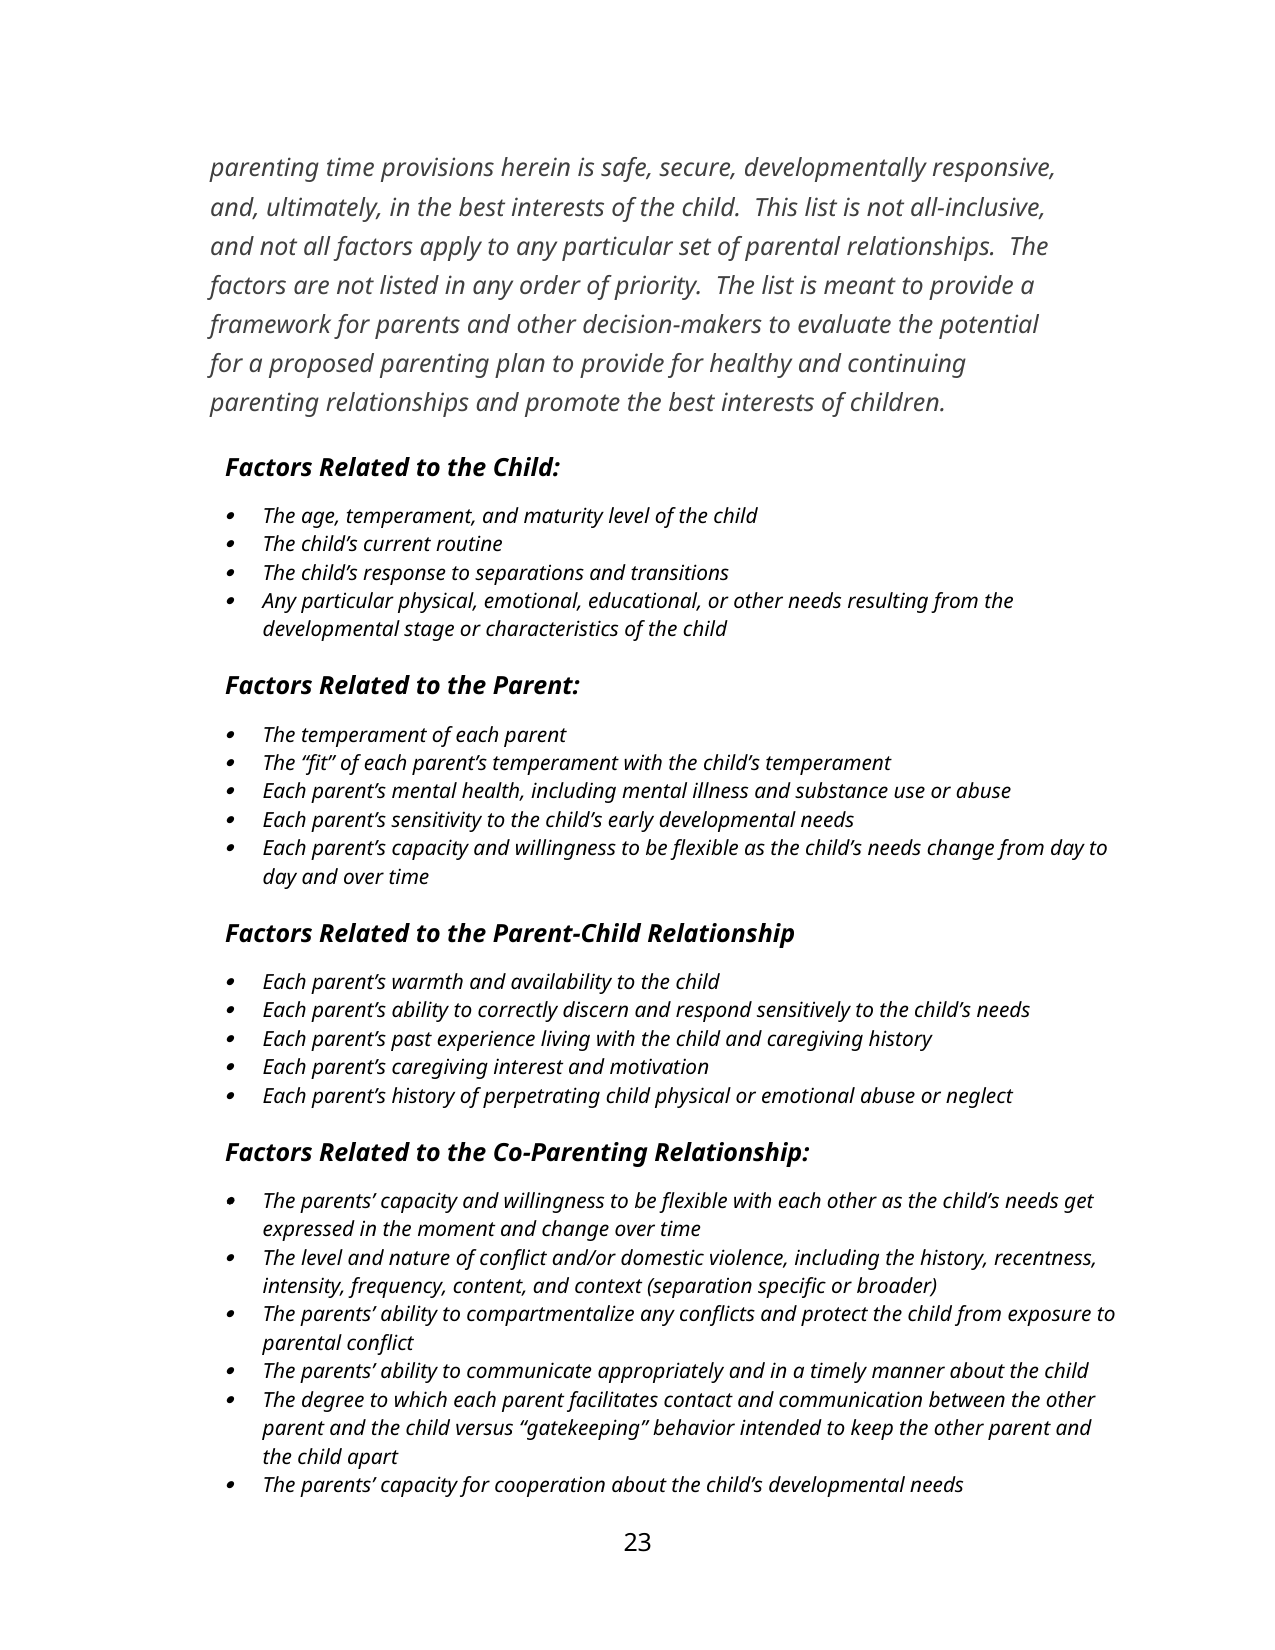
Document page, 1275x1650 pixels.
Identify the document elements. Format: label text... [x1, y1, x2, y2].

list Each parent’s history of perpetrating child physical or emotional abuse or neglect [225, 1081, 1125, 1109]
text Factors Related to the Child: [150, 449, 1125, 483]
list The parents’ ability to compartmentalize any conflicts and protect the child from exposure to parental conflict [225, 1299, 1125, 1356]
list The parents’ ability to communicate appropriately and in a timely manner about the child [225, 1356, 1125, 1385]
list The parents’ capacity for cooperation about the child’s developmental needs [225, 1470, 1125, 1499]
list Each parent’s warmth and availability to the child [225, 967, 1125, 995]
list The child’s current routine [225, 529, 1125, 558]
list The temperament of each parent [225, 720, 1125, 748]
list The “fit” of each parent’s temperament with the child’s temperament [225, 748, 1125, 777]
list The age, temperament, and maturity level of the child [225, 501, 1125, 529]
list Each parent’s caregiving interest and motivation [225, 1052, 1125, 1081]
list The level and nature of conflict and/or domestic violence, including the history, recentness, intensity, frequency, content, and context (separation specific or broader) [225, 1243, 1125, 1299]
list Each parent’s capacity and willingness to be flexible as the child’s needs change from day to day and over time [225, 833, 1125, 890]
text Factors Related to the Co-Parenting Relationship: [225, 1134, 1125, 1168]
list The child’s response to separations and transitions [225, 558, 1125, 586]
list Each parent’s past experience living with the child and caregiving history [225, 1024, 1125, 1052]
list Each parent’s ability to correctly discern and respond sensitively to the child’s needs [225, 995, 1125, 1024]
list Any particular physical, emotional, educational, or other needs resulting from the developmental stage or characteristics of the child [225, 586, 1125, 643]
list Each parent’s mental health, including mental illness and substance use or abuse [225, 777, 1125, 805]
list Each parent’s sensitivity to the child’s early developmental needs [225, 805, 1125, 833]
text Factors Related to the Parent: [225, 668, 1125, 702]
list The parents’ capacity and willingness to be flexible with each other as the child’s needs get expressed in the moment and change over time [225, 1186, 1125, 1243]
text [210, 150, 1065, 419]
text Factors Related to the Parent-Child Relationship [225, 915, 1125, 949]
list The degree to which each parent facilitates contact and communication between the other parent and the child versus “gatekeeping” behavior intended to keep the other parent and the child apart [225, 1385, 1125, 1470]
